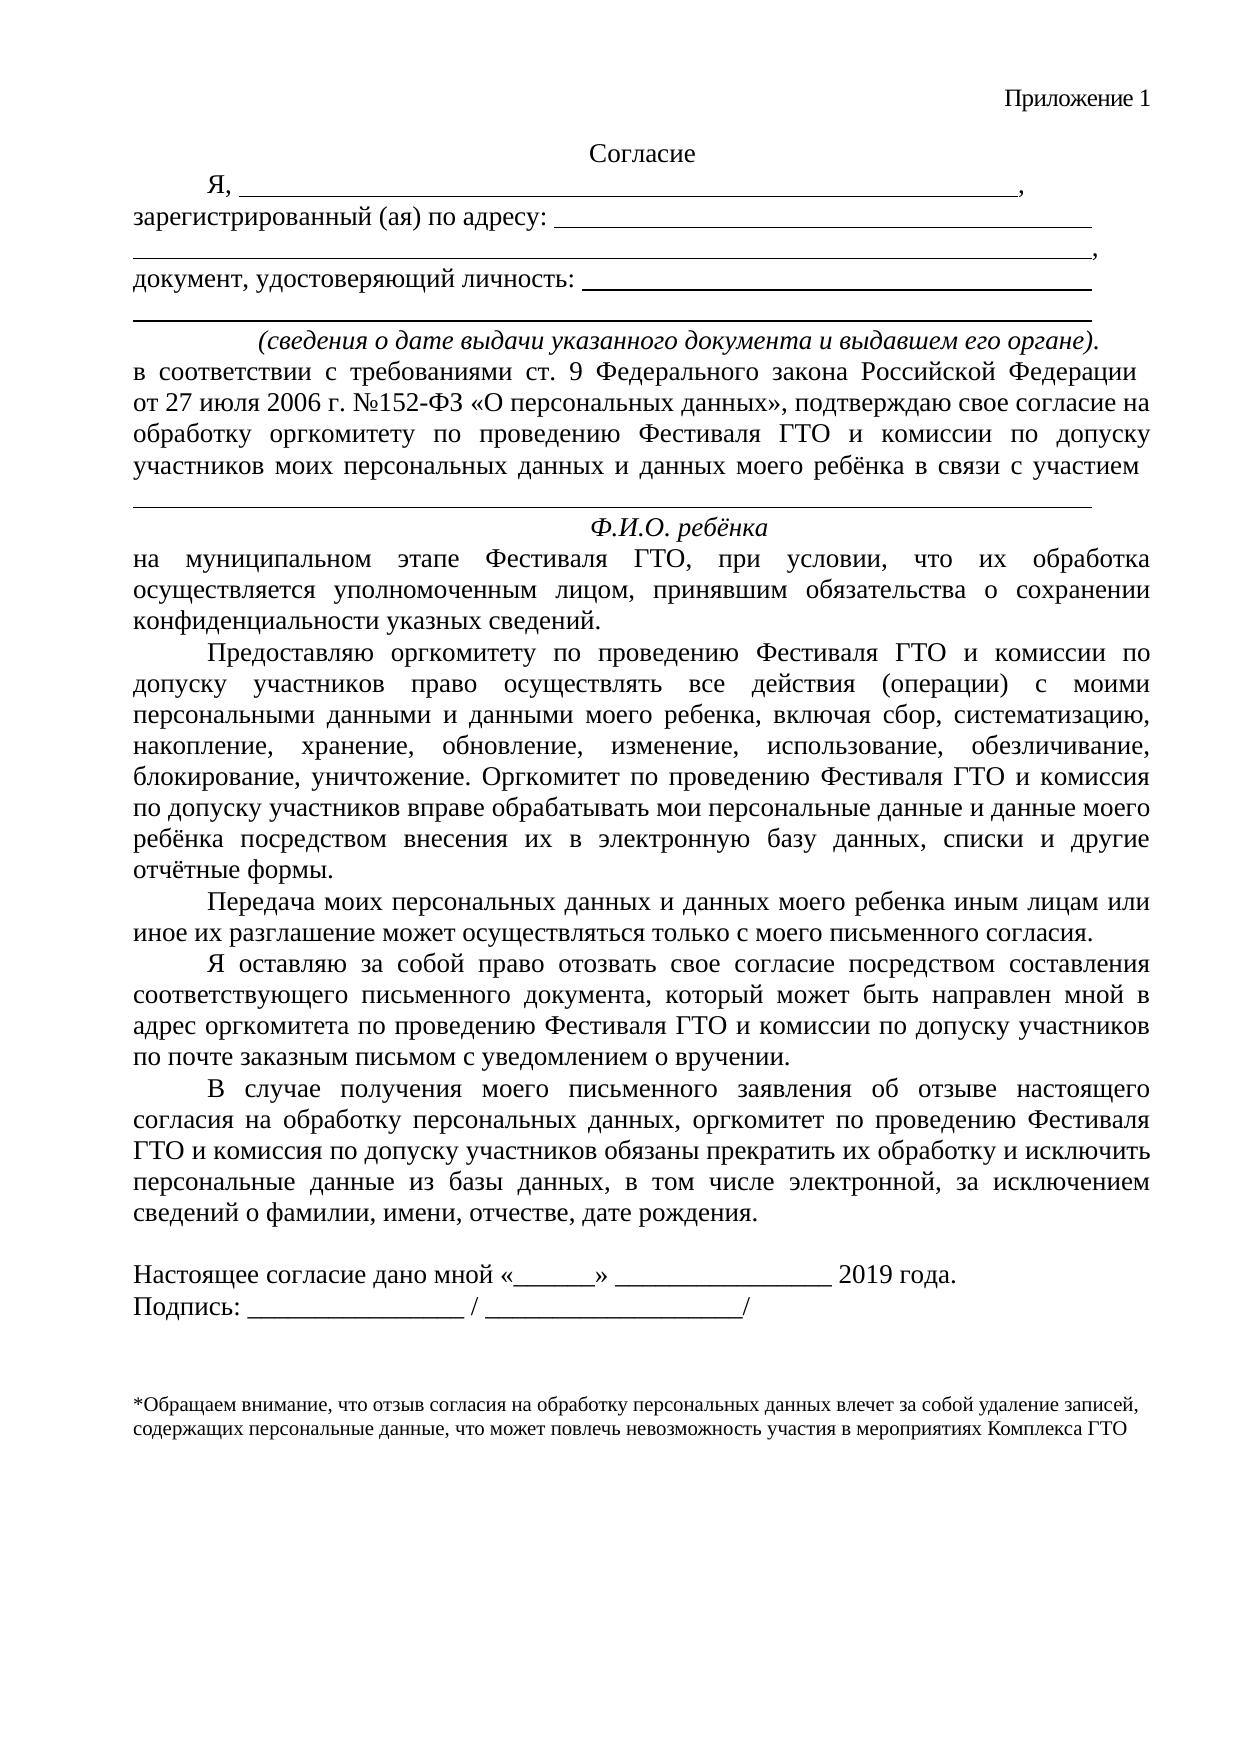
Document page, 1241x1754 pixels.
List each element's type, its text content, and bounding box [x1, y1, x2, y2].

text (сведения о дате выдачи указанного документа и выдавшем его органе). [133, 324, 1152, 355]
text Передача моих персональных данных и данных моего ребенка иным лицам или иное их разглашение может осуществляться только с моего письменного согласия. [133, 885, 1152, 947]
text в соответствии с требованиями ст. 9 Федерального закона Российской Федерации от 27 июля 2006 г. №152-ФЗ «О персональных данных», подтверждаю свое согласие на обработку оргкомитету по проведению Фестиваля ГТО и комиссии по допуску участников моих персональных данных и данных моего ребёнка в связи с участием [133, 355, 1152, 511]
text Подпись: ________________ / ___________________/ [133, 1290, 1152, 1321]
text В случае получения моего письменного заявления об отзыве настоящего согласия на обработку персональных данных, оргкомитет по проведению Фестиваля ГТО и комиссия по допуску участников обязаны прекратить их обработку и исключить персональные данные из базы данных, в том числе электронной, за исключением сведений о фамилии, имени, отчестве, дате рождения. [133, 1072, 1152, 1227]
text *Обращаем внимание, что отзыв согласия на обработку персональных данных влечет за собой удаление записей, содержащих персональные данные, что может повлечь невозможность участия в мероприятиях Комплекса ГТО [133, 1392, 1152, 1440]
text документ, удостоверяющий личность: [133, 262, 1152, 324]
text Приложение 1 [133, 83, 1152, 112]
text Предоставляю оргкомитету по проведению Фестиваля ГТО и комиссии по допуску участников право осуществлять все действия (операции) с моими персональными данными и данными моего ребенка, включая сбор, систематизацию, накопление, хранение, обновление, изменение, использование, обезличивание, блокирование, уничтожение. Оргкомитет по проведению Фестиваля ГТО и комиссия по допуску участников вправе обрабатывать мои персональные данные и данные моего ребёнка посредством внесения их в электронную базу данных, списки и другие отчётные формы. [133, 636, 1152, 885]
text зарегистрированный (ая) по адресу: , [133, 199, 1152, 262]
text на муниципальном этапе Фестиваля ГТО, при условии, что их обработка осуществляется уполномоченным лицом, принявшим обязательства о сохранении конфиденциальности указных сведений. [133, 542, 1152, 636]
text Согласие [133, 137, 1152, 168]
text Я оставляю за собой право отозвать свое согласие посредством составления соответствующего письменного документа, который может быть направлен мной в адрес оргкомитета по проведению Фестиваля ГТО и комиссии по допуску участников по почте заказным письмом с уведомлением о вручении. [133, 947, 1152, 1072]
text Настоящее согласие дано мной «______» ________________ 2019 года. [133, 1258, 1152, 1290]
text Я, , [133, 168, 1152, 199]
text Ф.И.О. ребёнка [133, 511, 1152, 542]
